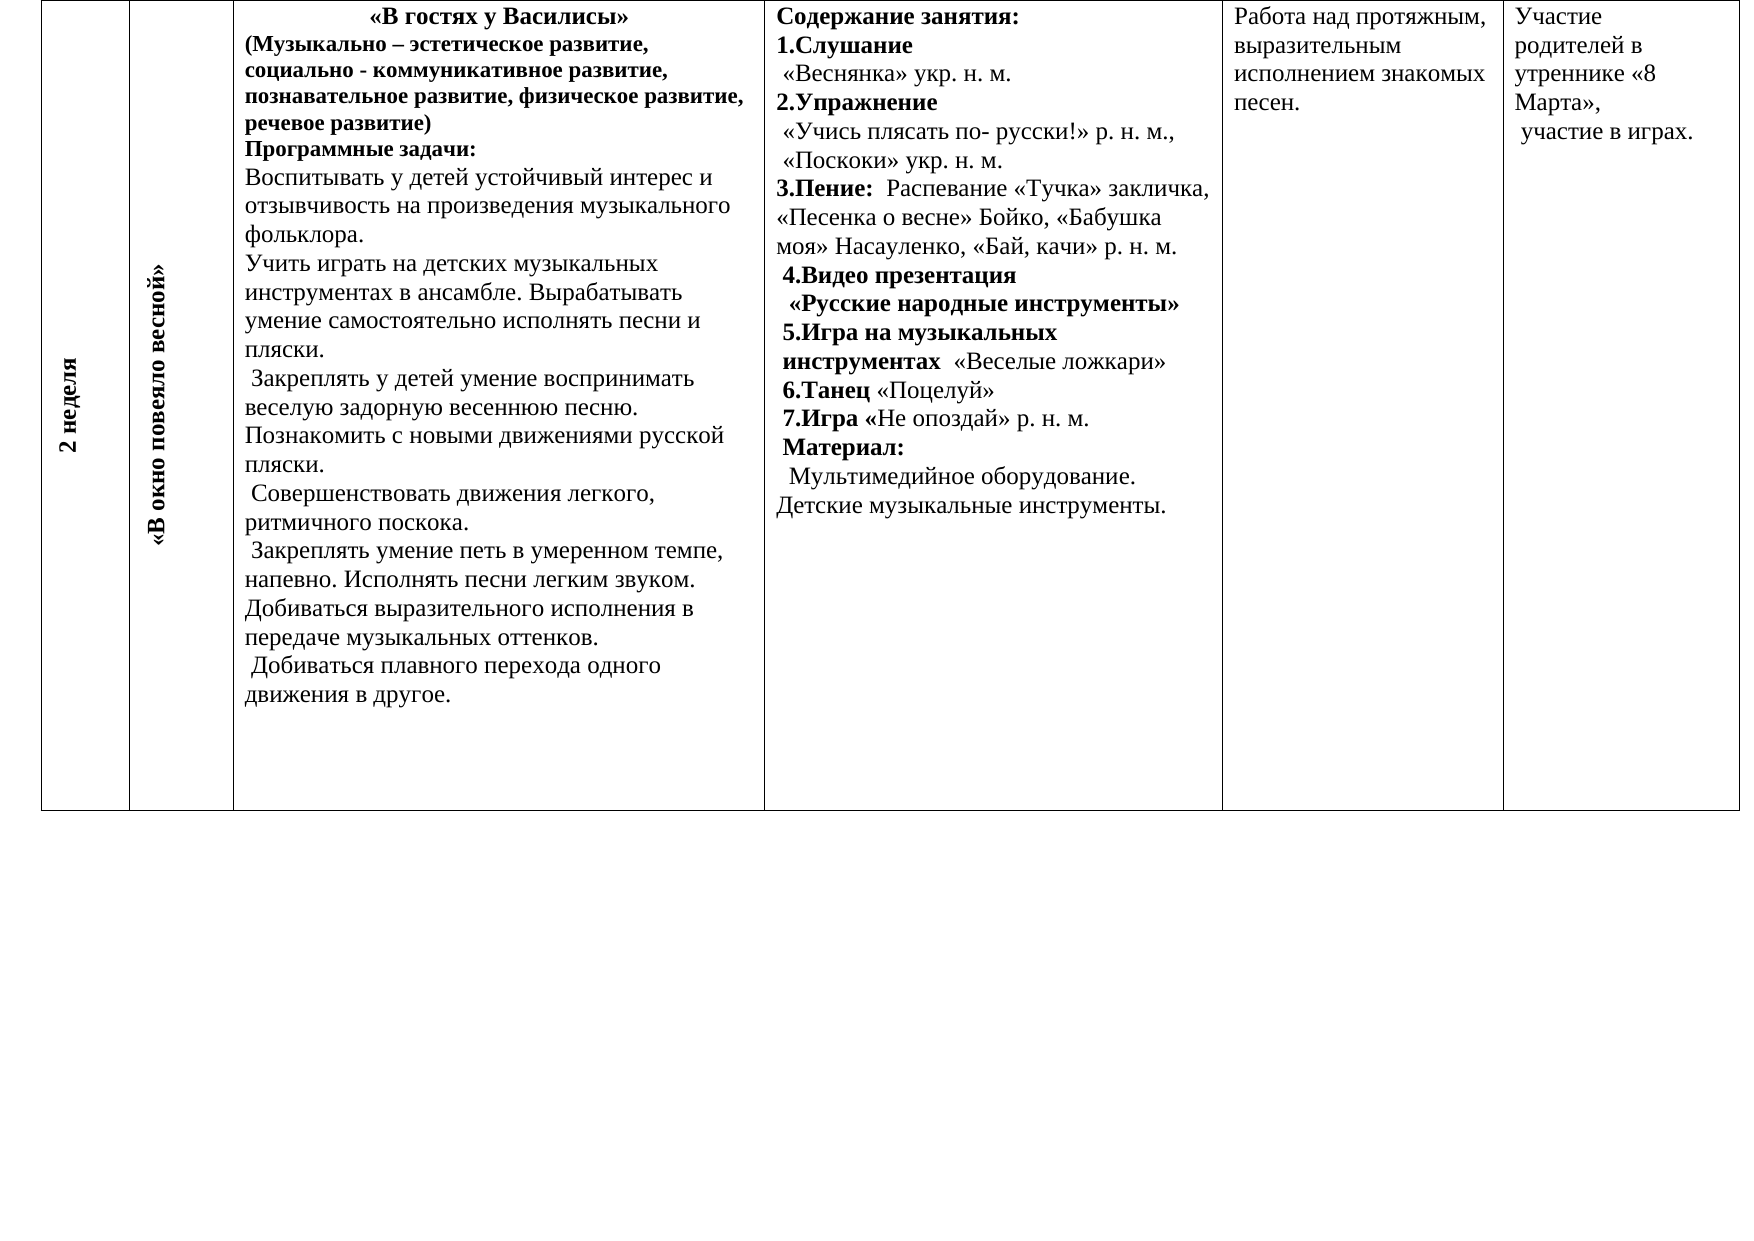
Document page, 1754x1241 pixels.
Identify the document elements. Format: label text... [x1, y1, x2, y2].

table_header Участие родителей в утреннике «8 Марта», участие в играх. [1504, 1, 1739, 810]
table_header Содержание занятия: 1.Слушание «Веснянка» укр. н. м. 2.Упражнение «Учись плясать по- русски!» р. н. м., «Поскоки» укр. н. м. 3.Пение: Распевание «Тучка» закличка, «Песенка о весне» Бойко, «Бабушка моя» Насауленко, «Бай, качи» р. н. м. 4.Видео презентация «Русские народные инструменты» 5.Игра на музыкальных инструментах «Веселые ложкари» 6.Танец «Поцелуй» 7.Игра «Не опоздай» р. н. м. Материал: Мультимедийное оборудование. Детские музыкальные инструменты. [765, 1, 1222, 810]
table_header «В окно повеяло весной» [130, 1, 233, 810]
table_header «В гостях у Василисы» (Музыкально – эстетическое развитие, социально - коммуникативное развитие, познавательное развитие, физическое развитие, речевое развитие) Программные задачи: Воспитывать у детей устойчивый интерес и отзывчивость на произведения музыкального фольклора. Учить играть на детских музыкальных инструментах в ансамбле. Вырабатывать умение самостоятельно исполнять песни и пляски. Закреплять у детей умение воспринимать веселую задорную весеннюю песню. Познакомить с новыми движениями русской пляски. Совершенствовать движения легкого, ритмичного поскока. Закреплять умение петь в умеренном темпе, напевно. Исполнять песни легким звуком. Добиваться выразительного исполнения в передаче музыкальных оттенков. Добиваться плавного перехода одного движения в другое. [234, 1, 764, 810]
table_header Работа над протяжным, выразительным исполнением знакомых песен. [1223, 1, 1503, 810]
table_header 2 неделя [42, 1, 129, 810]
